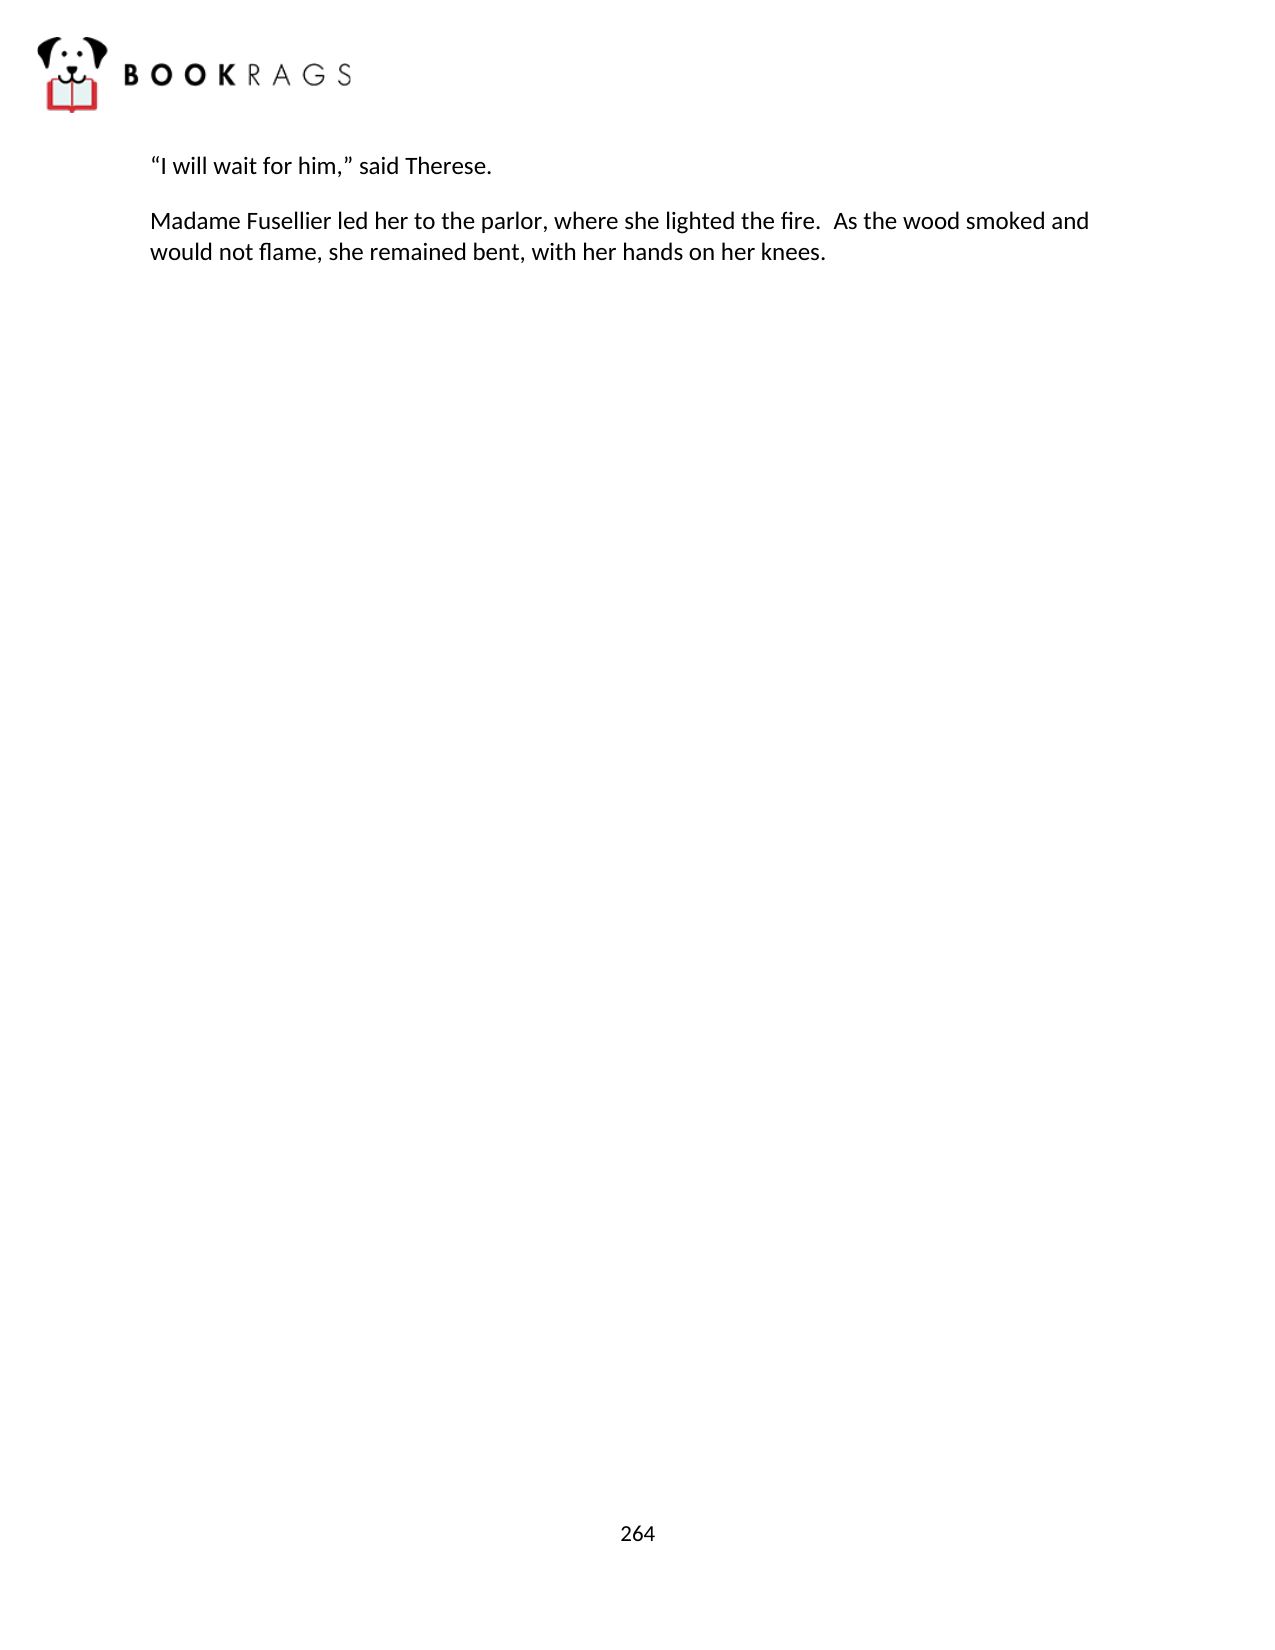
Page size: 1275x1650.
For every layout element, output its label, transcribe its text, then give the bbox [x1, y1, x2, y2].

text “I will wait for him,” said Therese. [150, 150, 1125, 181]
picture [37, 37, 351, 113]
text Madame Fusellier led her to the parlor, where she lighted the fire. As the wood smoked and would not flame, she remained bent, with her hands on her knees. [150, 206, 1125, 267]
